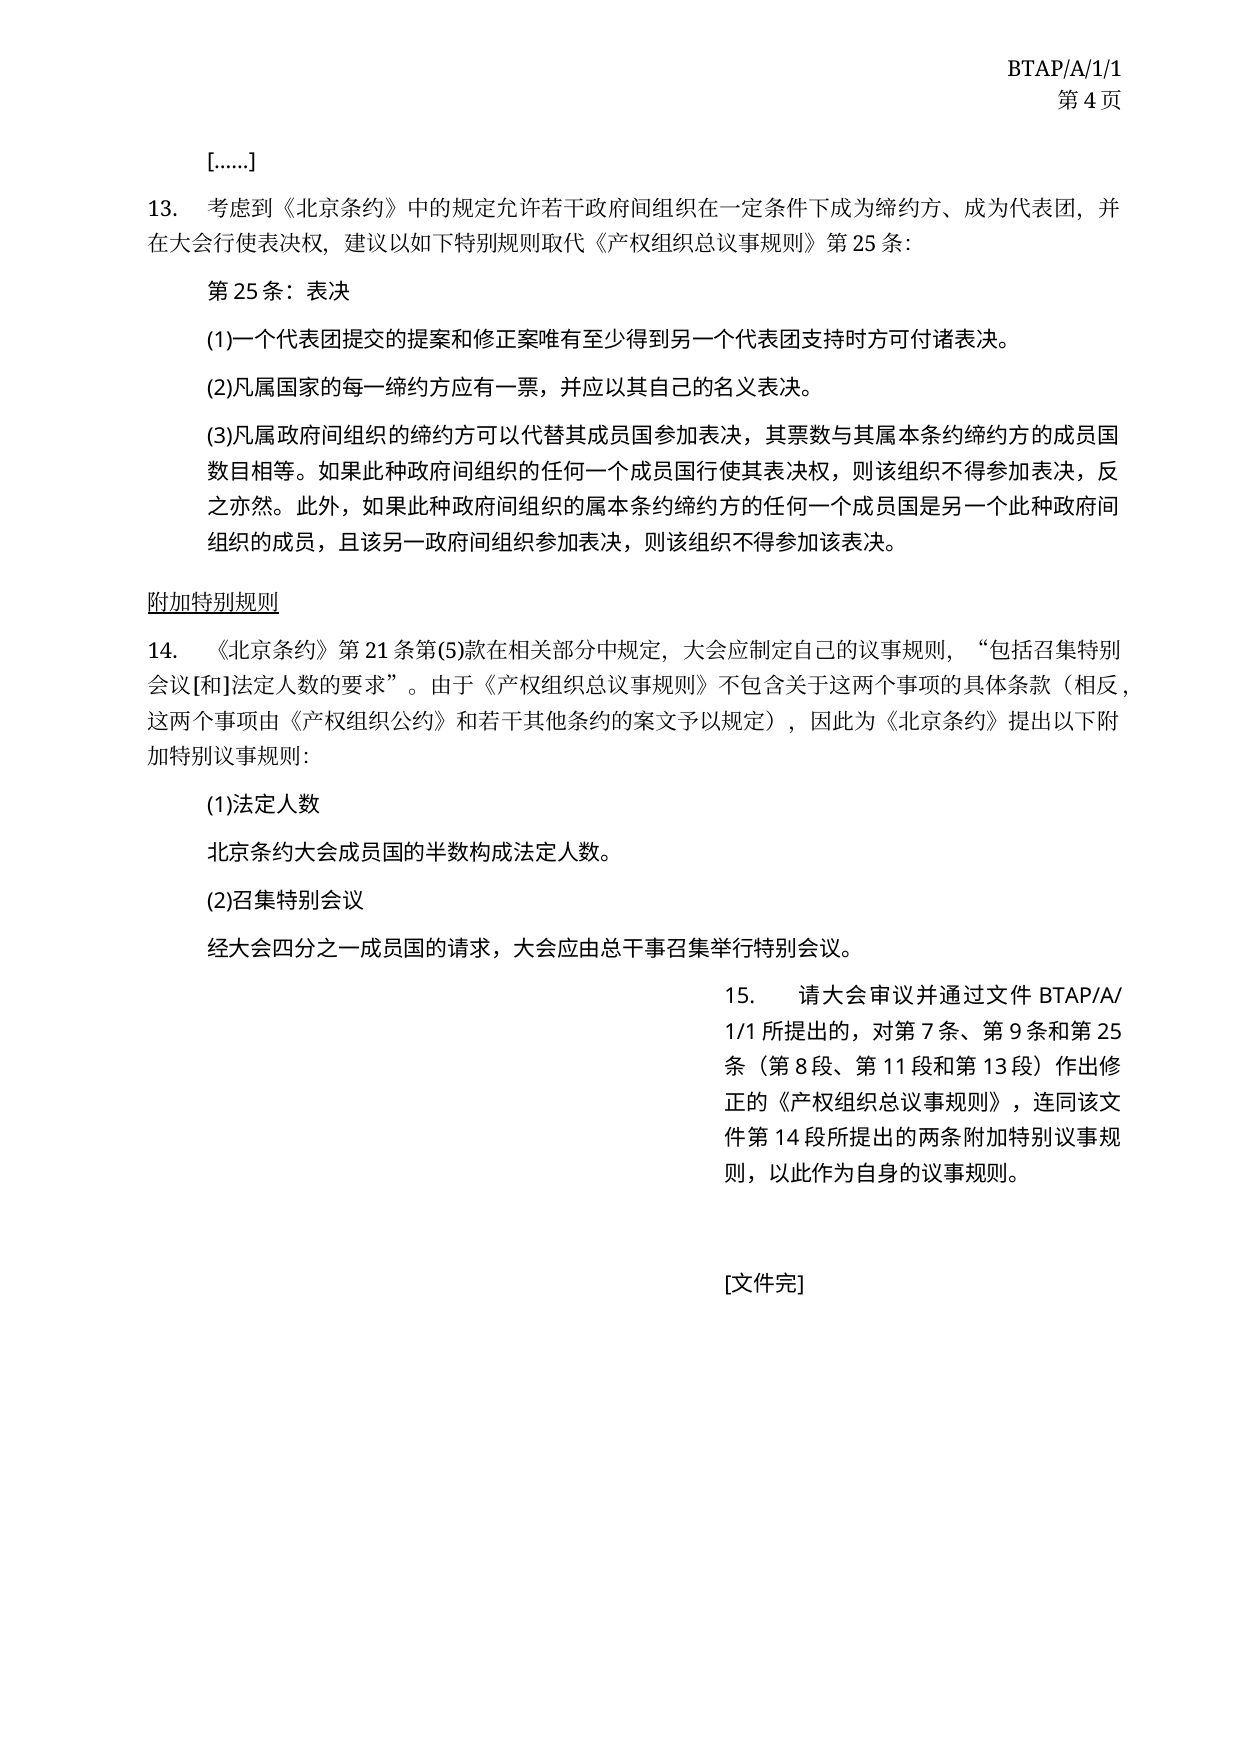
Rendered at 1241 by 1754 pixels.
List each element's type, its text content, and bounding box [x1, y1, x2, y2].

text [……] [207, 139, 1122, 175]
text [文件完] [724, 1262, 1122, 1298]
text (1)法定人数 [207, 783, 1122, 819]
text (2)凡属国家的每一缔约方应有一票，并应以其自己的名义表决。 [207, 367, 1122, 402]
text 第25条：表决 [207, 271, 1122, 306]
list 考虑到《北京条约》中的规定允许若干政府间组织在一定条件下成为缔约方、成为代表团，并在大会行使表决权，建议以如下特别规则取代《产权组织总议事规则》第25条： [148, 187, 1122, 258]
text 经大会四分之一成员国的请求，大会应由总干事召集举行特别会议。 [207, 927, 1122, 962]
list 《北京条约》第21条第(5)款在相关部分中规定，大会应制定自己的议事规则，“包括召集特别会议[和]法定人数的要求”。由于《产权组织总议事规则》不包含关于这两个事项的具体条款（相反，这两个事项由《产权组织公约》和若干其他条约的案文予以规定），因此为《北京条约》提出以下附加特别议事规则： [148, 629, 1122, 771]
text (3)凡属政府间组织的缔约方可以代替其成员国参加表决，其票数与其属本条约缔约方的成员国数目相等。如果此种政府间组织的任何一个成员国行使其表决权，则该组织不得参加表决，反之亦然。此外，如果此种政府间组织的属本条约缔约方的任何一个成员国是另一个此种政府间组织的成员，且该另一政府间组织参加表决，则该组织不得参加该表决。 [207, 414, 1122, 556]
text (1)一个代表团提交的提案和修正案唯有至少得到另一个代表团支持时方可付诸表决。 [207, 319, 1122, 354]
list 请大会审议并通过文件BTAP/A/1/‌1所提出的，对第7条、第9条和第25条（第8段、第11段和第13段）作出修正的《产权组织总议事规则》，连同该文件第14段所提出的两条附加特别议事规则，以此作为自身的议事规则。 [724, 975, 1122, 1187]
text 附加特别规则 [148, 581, 1122, 617]
text 北京条约大会成员国的半数构成法定人数。 [207, 831, 1122, 867]
text (2)召集特别会议 [207, 879, 1122, 914]
